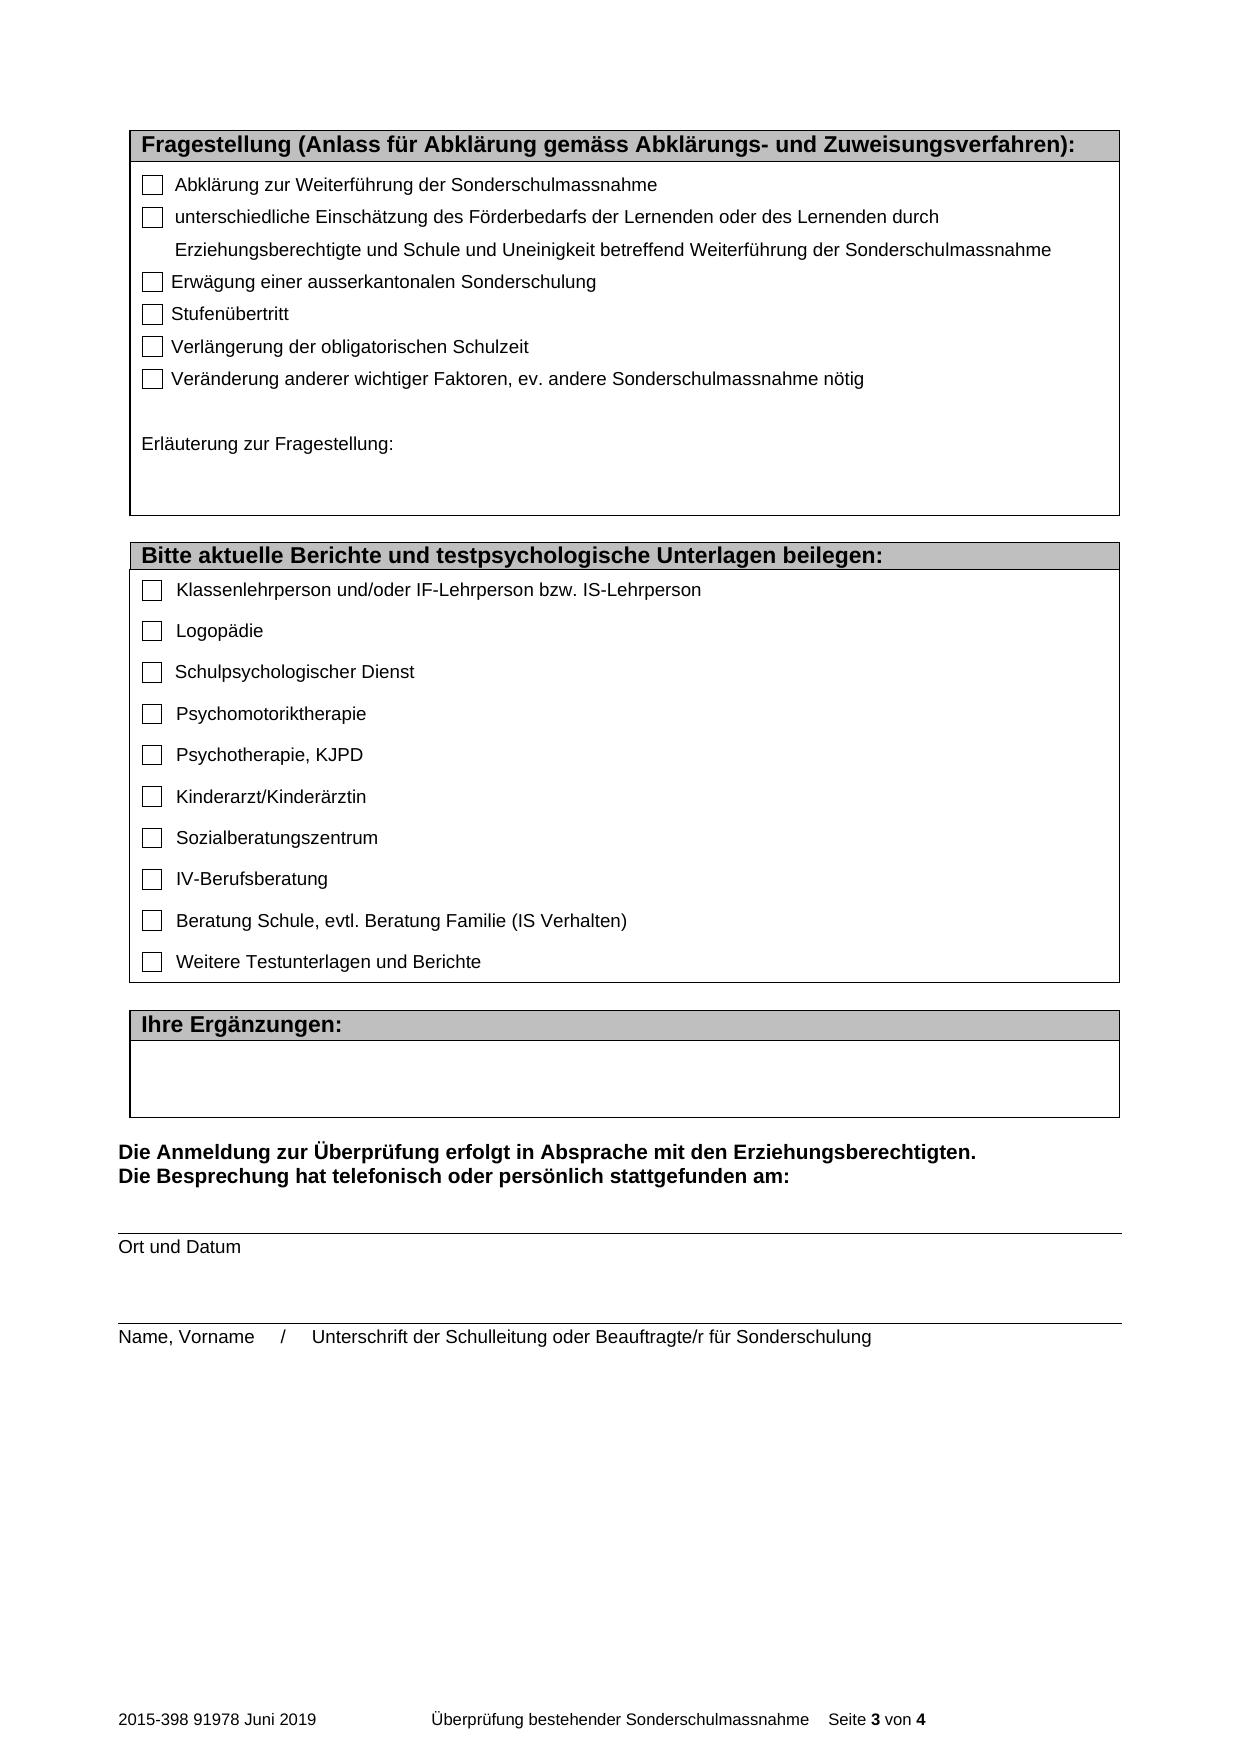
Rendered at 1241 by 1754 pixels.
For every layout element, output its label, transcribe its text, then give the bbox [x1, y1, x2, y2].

table_header Fragestellung (Anlass für Abklärung gemäss Abklärungs- und Zuweisungsverfahren): [131, 131, 1119, 161]
table_cell Weitere Testunterlagen und Berichte [130, 941, 1119, 982]
text Ort und Datum [118, 1234, 1122, 1258]
text Die Besprechung hat telefonisch oder persönlich stattgefunden am: [118, 1164, 1137, 1188]
table_cell Psychomotoriktherapie [130, 693, 1119, 734]
table_cell Beratung Schule, evtl. Beratung Familie (IS Verhalten) [130, 900, 1119, 941]
table_cell Abklärung zur Weiterführung der Sonderschulmassnahme unterschiedliche Einschätzung des Förderbedarfs der Lernenden oder des Lernenden durch Erziehungsberechtigte und Schule und Uneinigkeit betreffend Weiterführung der Sonderschulmassnahme Erwägung einer ausserkantonalen Sonderschulung Stufenübertritt Verlängerung der obligatorischen Schulzeit Veränderung anderer wichtiger Faktoren, ev. andere Sonderschulmassnahme nötig Erläuterung zur Fragestellung: [131, 162, 1119, 514]
table_header Ihre Ergänzungen: [131, 1011, 1119, 1040]
text Die Anmeldung zur Überprüfung erfolgt in Absprache mit den Erziehungsberechtigten. [118, 1140, 1137, 1164]
table_cell Sozialberatungszentrum [130, 817, 1119, 858]
table_cell Kinderarzt/Kinderärztin [130, 776, 1119, 817]
table_cell Logopädie [130, 610, 1119, 651]
table_cell Schulpsychologischer Dienst [130, 651, 1119, 693]
table_cell Psychotherapie, KJPD [130, 734, 1119, 776]
table_cell [131, 1041, 1119, 1117]
table_cell Klassenlehrperson und/oder IF-Lehrperson bzw. IS-Lehrperson [130, 570, 1119, 610]
table_cell IV-Berufsberatung [130, 858, 1119, 899]
table_header Bitte aktuelle Berichte und testpsychologische Unterlagen beilegen: [131, 543, 1119, 569]
text Name, Vorname / Unterschrift der Schulleitung oder Beauftragte/r für Sonderschulung [118, 1324, 1122, 1347]
